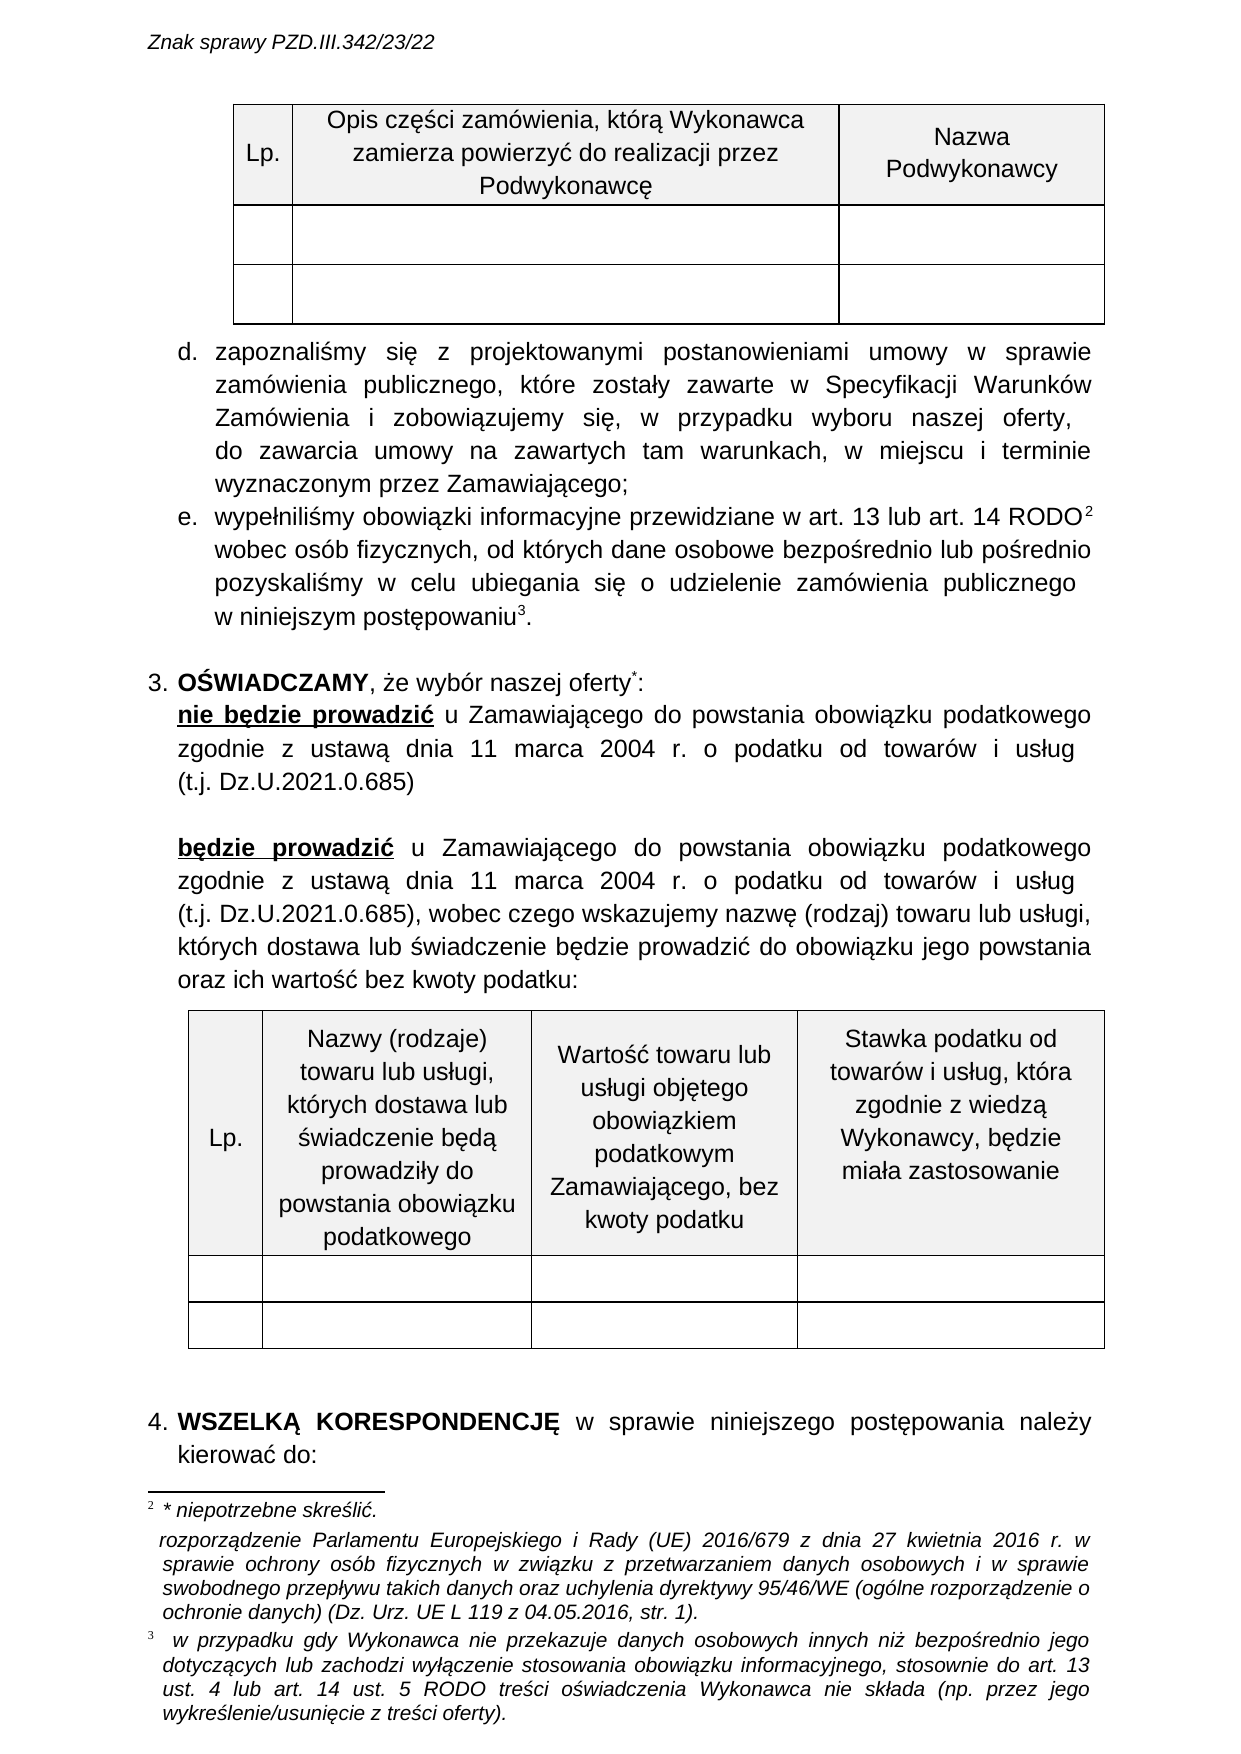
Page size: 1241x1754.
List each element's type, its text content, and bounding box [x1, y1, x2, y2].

table_cell [840, 206, 1104, 264]
table_cell [840, 265, 1104, 323]
table_header Stawka podatku od towarów i usług, która zgodnie z wiedzą Wykonawcy, będzie miała zastosowanie [798, 1011, 1104, 1255]
table_cell [189, 1303, 262, 1348]
table_cell [189, 1256, 262, 1301]
table_header Lp. [234, 105, 292, 204]
table_cell [234, 265, 292, 323]
table_cell [532, 1256, 797, 1301]
list wypełniliśmy obowiązki informacyjne przewidziane w art. 13 lub art. 14 RODO wobec osób fizycznych, od których dane osobowe bezpośrednio lub pośrednio pozyskaliśmy w celu ubiegania się o udzielenie zamówienia publicznego w niniejszym postępowaniu. [177, 502, 1093, 630]
table_header Nazwy (rodzaje) towaru lub usługi, których dostawa lub świadczenie będą prowadziły do powstania obowiązku podatkowego [263, 1011, 531, 1255]
table_header Opis części zamówienia, którą Wykonawca zamierza powierzyć do realizacji przez Podwykonawcę [293, 105, 838, 204]
table_cell [532, 1303, 797, 1348]
table_header Lp. [189, 1011, 262, 1255]
table_cell [798, 1303, 1104, 1348]
list OŚWIADCZAMY, że wybór naszej oferty*: [148, 667, 1093, 696]
list będzie prowadzić u Zamawiającego do powstania obowiązku podatkowego zgodnie z ustawą dnia 11 marca 2004 r. o podatku od towarów i usług (t.j. Dz.U.2021.0.685), wobec czego wskazujemy nazwę (rodzaj) towaru lub usługi, których dostawa lub świadczenie będzie prowadzić do obowiązku jego powstania oraz ich wartość bez kwoty podatku: [177, 833, 1093, 993]
table_cell [263, 1303, 531, 1348]
list WSZELKĄ KORESPONDENCJĘ w sprawie niniejszego postępowania należy kierować do: [148, 1407, 1093, 1469]
table_cell [293, 265, 838, 323]
table_header Nazwa Podwykonawcy [840, 105, 1104, 204]
table_cell [293, 206, 838, 264]
list zapoznaliśmy się z projektowanymi postanowieniami umowy w sprawie zamówienia publicznego, które zostały zawarte w Specyfikacji Warunków Zamówienia i zobowiązujemy się, w przypadku wyboru naszej oferty, do zawarcia umowy na zawartych tam warunkach, w miejscu i terminie wyznaczonym przez Zamawiającego; [177, 337, 1093, 498]
list nie będzie prowadzić u Zamawiającego do powstania obowiązku podatkowego zgodnie z ustawą dnia 11 marca 2004 r. o podatku od towarów i usług (t.j. Dz.U.2021.0.685) [177, 701, 1093, 795]
table_cell [263, 1256, 531, 1301]
table_cell [234, 206, 292, 264]
table_header Wartość towaru lub usługi objętego obowiązkiem podatkowym Zamawiającego, bez kwoty podatku [532, 1011, 797, 1255]
table_cell [798, 1256, 1104, 1301]
